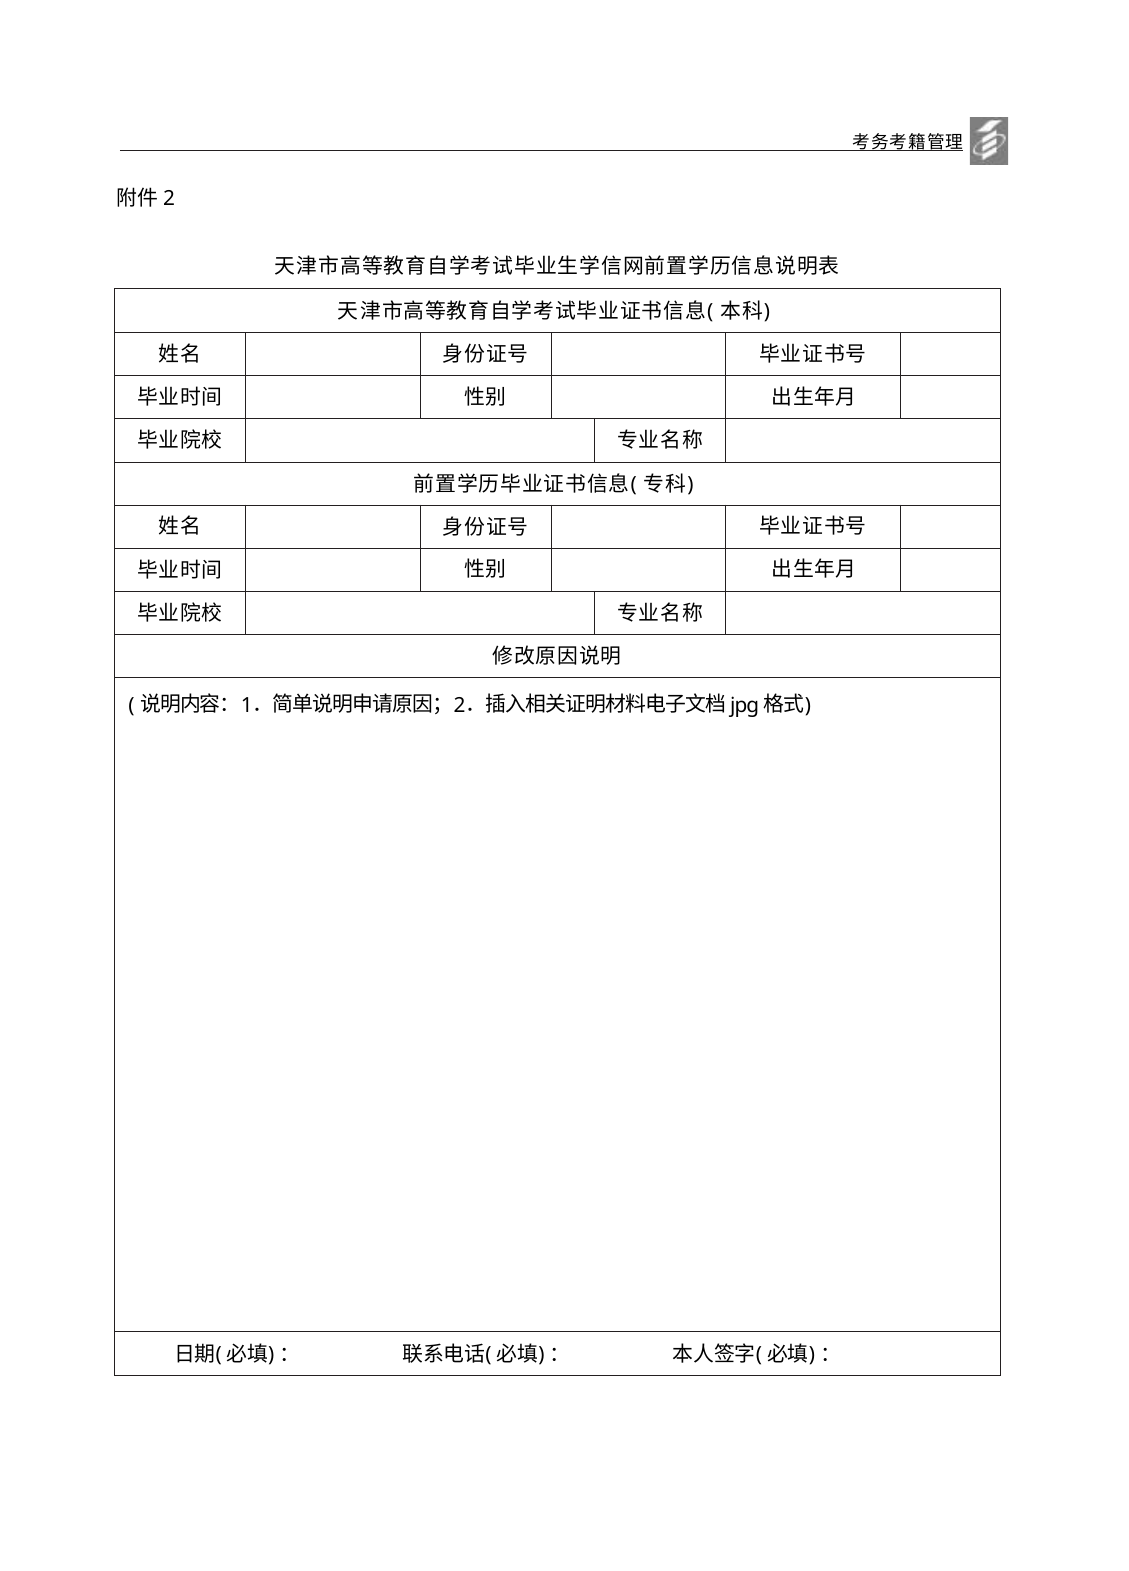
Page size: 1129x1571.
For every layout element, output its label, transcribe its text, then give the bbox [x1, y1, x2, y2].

table_cell [901, 549, 1000, 591]
table_cell [552, 376, 725, 418]
table_cell 毕业证书号 [726, 333, 900, 375]
table_cell [726, 592, 1000, 634]
table_cell 修改原因说明 [115, 635, 1000, 677]
table_header 天津市高等教育自学考试毕业证书信息( 本科) [115, 289, 1000, 332]
table_cell 专业名称 [595, 419, 725, 461]
table_cell [246, 592, 594, 634]
table_cell 性别 [421, 549, 551, 591]
table_cell 出生年月 [726, 376, 900, 418]
table_cell 毕业时间 [115, 549, 245, 591]
table_cell [901, 506, 1000, 548]
table_cell [901, 333, 1000, 375]
table_cell 日期( 必填) ： 联系电话( 必填) ： 本人签字( 必填) ： [115, 1332, 1000, 1375]
table_cell [246, 333, 420, 375]
table_cell 姓名 [115, 506, 245, 548]
table_cell 毕业证书号 [726, 506, 900, 548]
table_cell ( 说明内容：1．简单说明申请原因；2．插入相关证明材料电子文档 jpg 格式) [115, 678, 1000, 1331]
table_cell [552, 549, 725, 591]
table_cell 毕业时间 [115, 376, 245, 418]
table_cell [726, 419, 1000, 461]
table_cell [246, 376, 420, 418]
text 附件 2 [117, 187, 1014, 210]
table_cell 性别 [421, 376, 551, 418]
table_cell 前置学历毕业证书信息( 专科) [115, 463, 1000, 504]
table_cell 毕业院校 [115, 419, 245, 461]
table_cell 身份证号 [421, 506, 551, 548]
table_cell 毕业院校 [115, 592, 245, 634]
table_cell [552, 506, 725, 548]
table_cell 姓名 [115, 333, 245, 375]
table_cell 出生年月 [726, 549, 900, 591]
text 天津市高等教育自学考试毕业生学信网前置学历信息说明表 [274, 252, 1014, 279]
table_cell 身份证号 [421, 333, 551, 375]
table_cell [901, 376, 1000, 418]
picture [969, 117, 1009, 165]
table_cell [246, 419, 594, 461]
table_cell [552, 333, 725, 375]
table_cell [246, 549, 420, 591]
table_cell 专业名称 [595, 592, 725, 634]
table_cell [246, 506, 420, 548]
